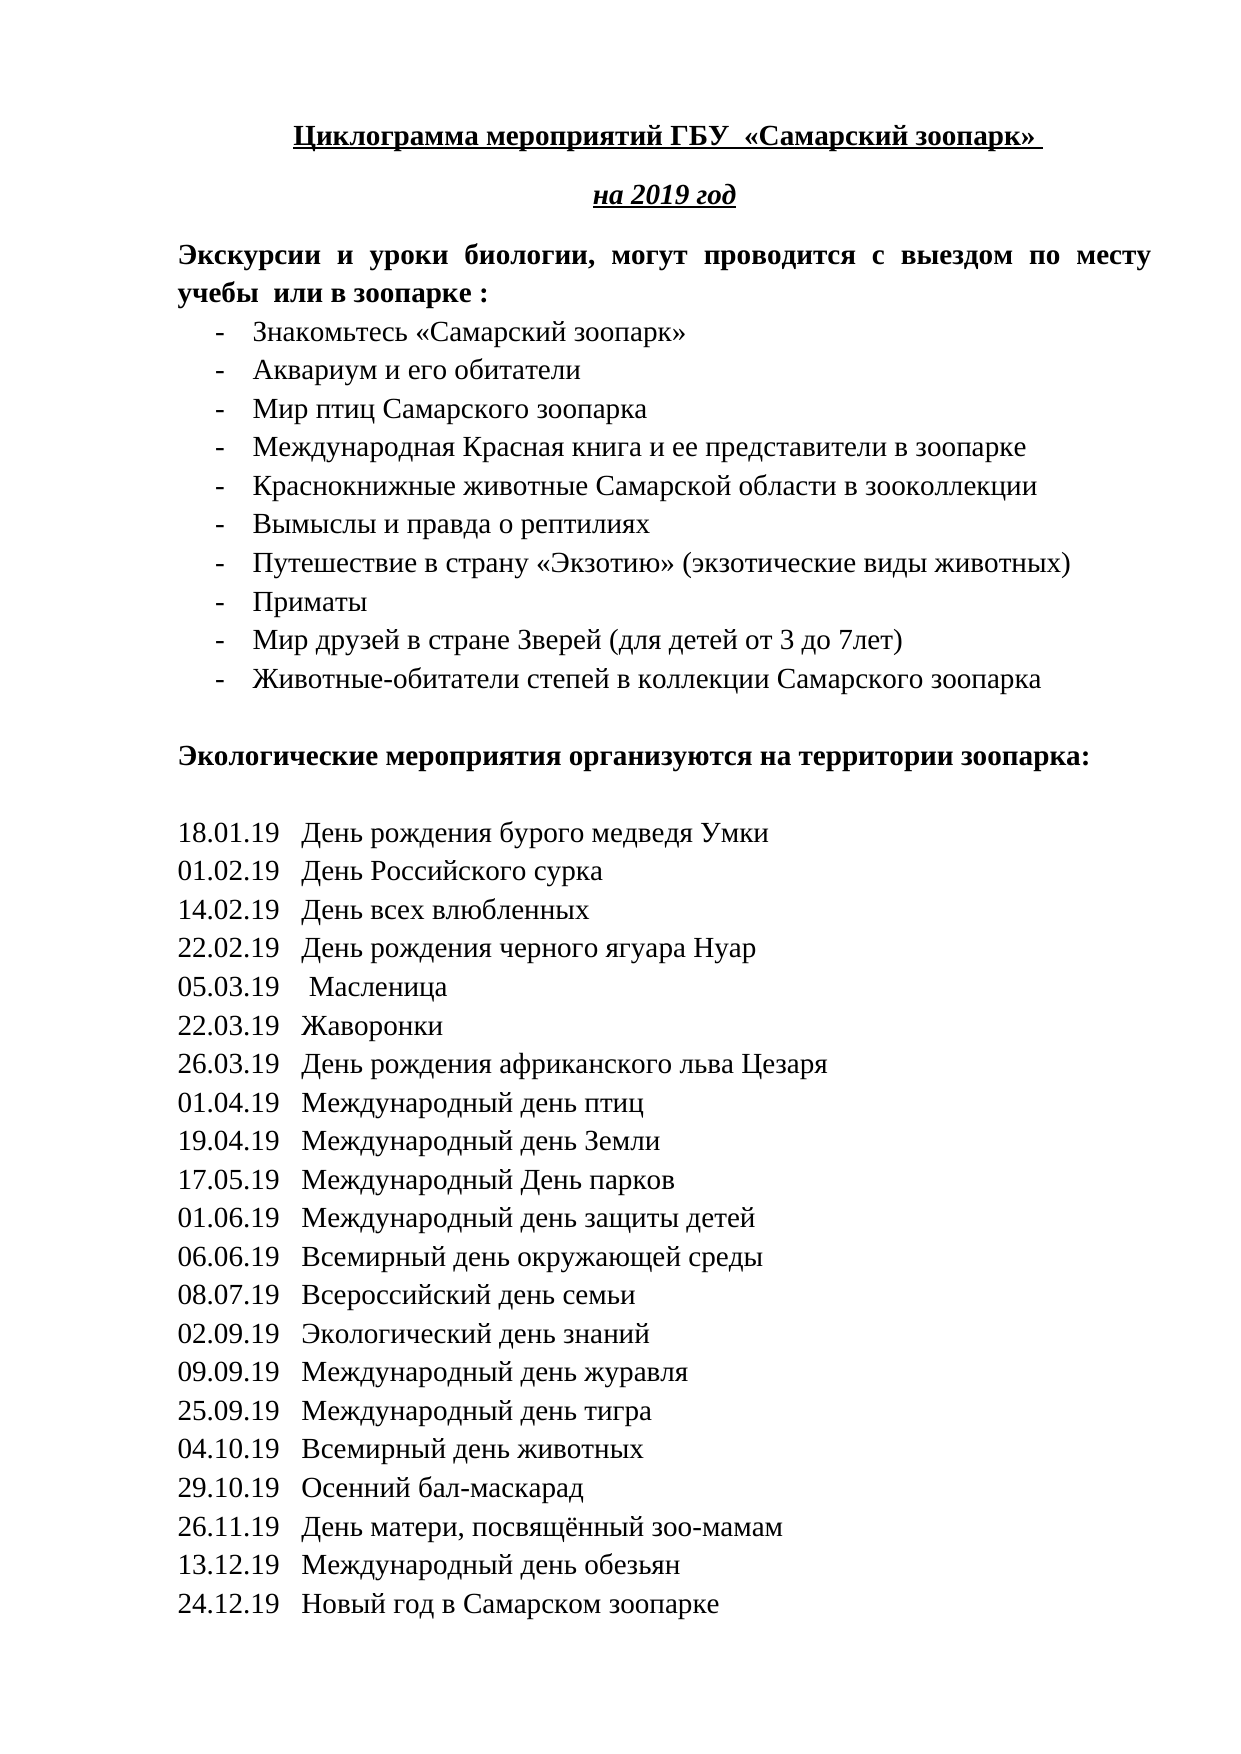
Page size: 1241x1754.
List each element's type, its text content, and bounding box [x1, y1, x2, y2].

text Циклограмма мероприятий ГБУ «Самарский зоопарк» [177, 118, 1152, 152]
text 02.09.19 Экологический день знаний [177, 1316, 1152, 1349]
list Вымыслы и правда о рептилиях [215, 507, 1152, 540]
text 25.09.19 Международный день тигра [177, 1393, 1152, 1427]
text 09.09.19 Международный день журавля [177, 1354, 1152, 1388]
text 13.12.19 Международный день обезьян [177, 1547, 1152, 1581]
text 14.02.19 День всех влюбленных [177, 892, 1152, 926]
list Приматы [215, 584, 1152, 617]
text 08.07.19 Всероссийский день семьи [177, 1277, 1152, 1311]
text 19.04.19 Международный день Земли [177, 1123, 1152, 1157]
text 17.05.19 Международный День парков [177, 1162, 1152, 1195]
list Животные-обитатели степей в коллекции Самарского зоопарка [215, 661, 1152, 694]
text 04.10.19 Всемирный день животных [177, 1432, 1152, 1465]
list Мир друзей в стране Зверей (для детей от 3 до 7лет) [215, 622, 1152, 656]
list Краснокнижные животные Самарской области в зооколлекции [215, 468, 1152, 502]
text 05.03.19 Масленица [177, 969, 1152, 1003]
list Мир птиц Самарского зоопарка [215, 391, 1152, 424]
text 01.06.19 Международный день защиты детей [177, 1200, 1152, 1234]
text Экологические мероприятия организуются на территории зоопарка: [177, 738, 1152, 771]
text 26.03.19 День рождения африканского льва Цезаря [177, 1046, 1152, 1080]
text 24.12.19 Новый год в Самарском зоопарке [177, 1586, 1152, 1619]
list Международная Красная книга и ее представители в зоопарке [215, 429, 1152, 463]
list Знакомьтесь «Самарский зоопарк» [215, 314, 1152, 347]
text 22.02.19 День рождения черного ягуара Нуар [177, 931, 1152, 964]
text 22.03.19 Жаворонки [177, 1008, 1152, 1041]
list Аквариум и его обитатели [215, 352, 1152, 386]
text 06.06.19 Всемирный день окружающей среды [177, 1239, 1152, 1272]
text Экскурсии и уроки биологии, могут проводится с выездом по месту учебы или в зоопарке : [177, 237, 1152, 309]
text 29.10.19 Осенний бал-маскарад [177, 1470, 1152, 1504]
text 18.01.19 День рождения бурого медведя Умки [177, 815, 1152, 848]
text 01.02.19 День Российского сурка [177, 853, 1152, 887]
text 26.11.19 День матери, посвящённый зоо-мамам [177, 1509, 1152, 1542]
text на 2019 год [177, 177, 1152, 211]
text 01.04.19 Международный день птиц [177, 1085, 1152, 1118]
list Путешествие в страну «Экзотию» (экзотические виды животных) [215, 545, 1152, 579]
